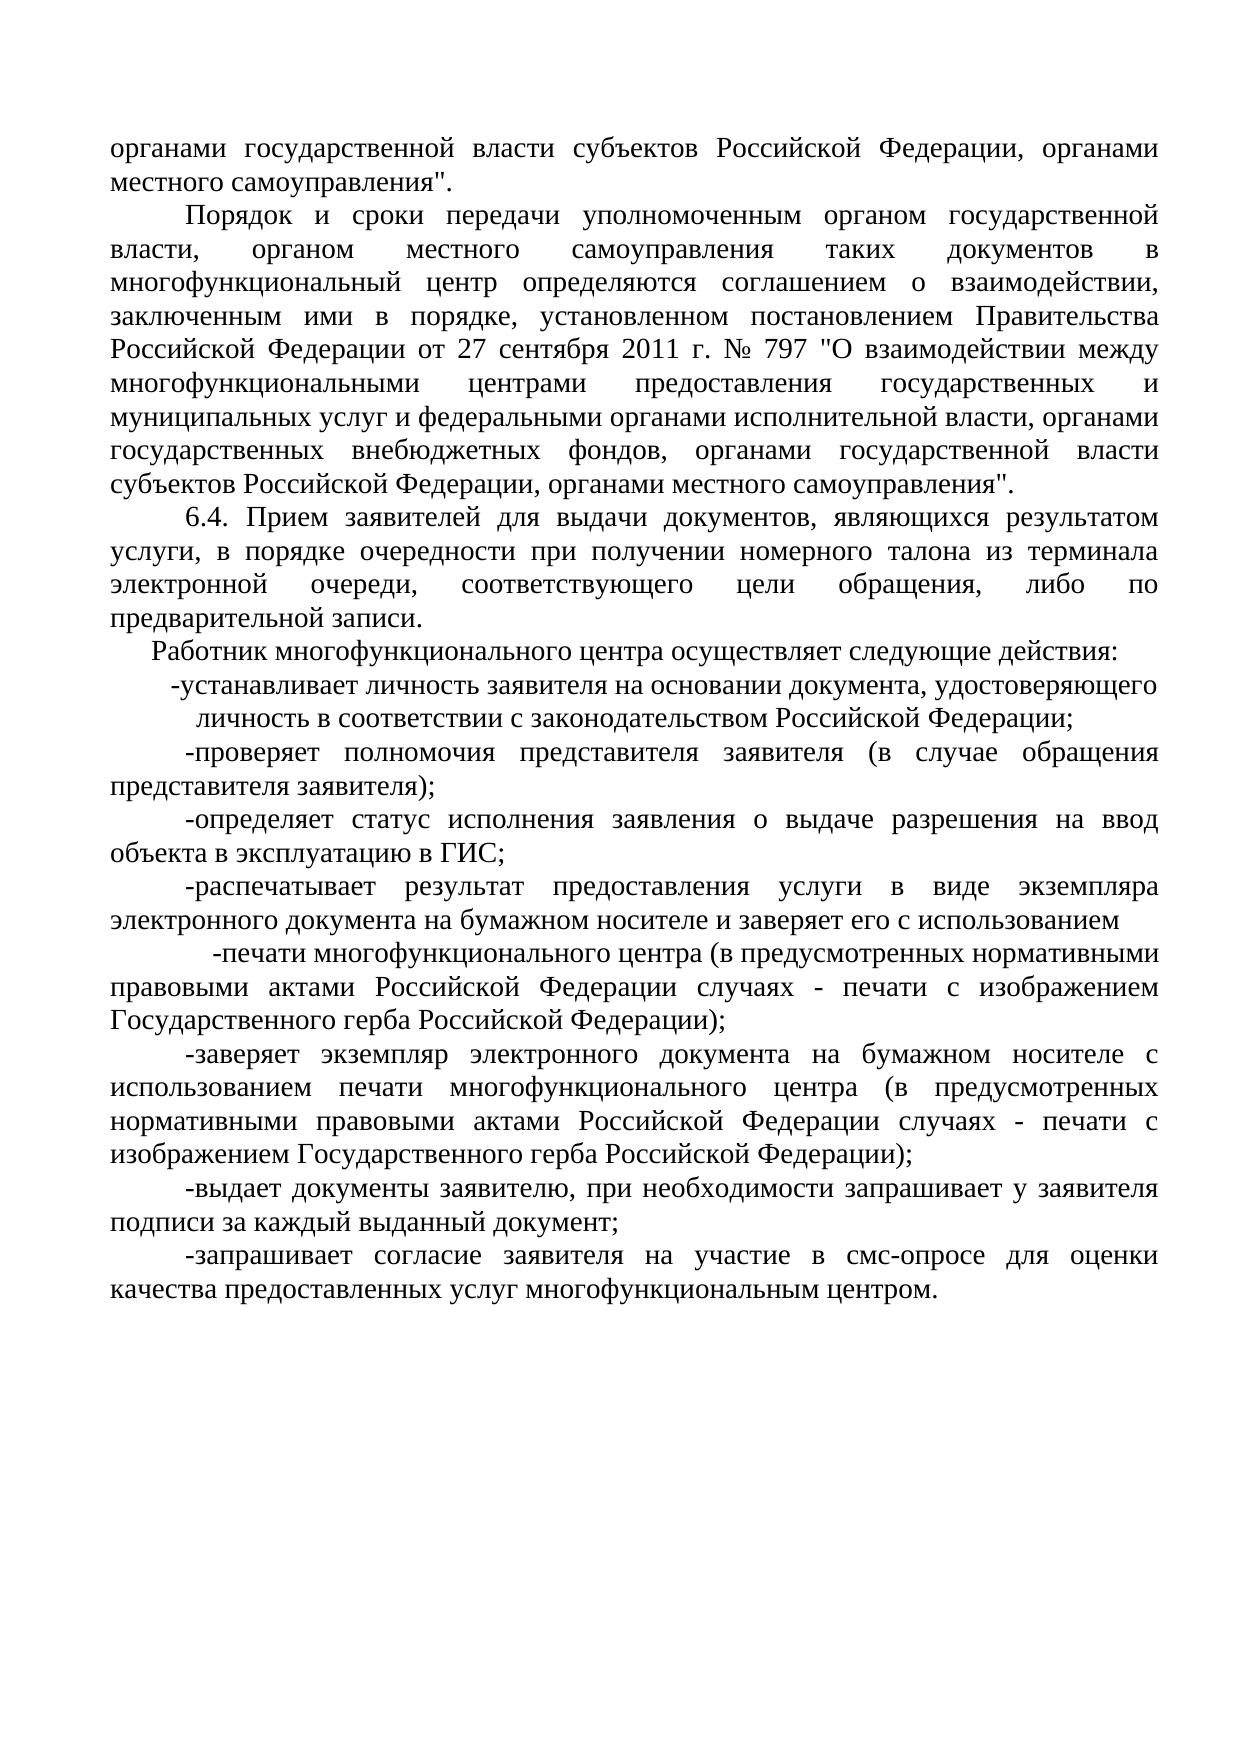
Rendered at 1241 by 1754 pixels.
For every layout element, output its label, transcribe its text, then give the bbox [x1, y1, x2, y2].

text -запрашивает согласие заявителя на участие в смс-опросе для оценки качества предоставленных услуг многофункциональным центром. [110, 1237, 1160, 1304]
text -проверяет полномочия представителя заявителя (в случае обращения представителя заявителя); [110, 734, 1160, 801]
text Работник многофункционального центра осуществляет следующие действия: [110, 633, 1160, 667]
text -печати многофункционального центра (в предусмотренных нормативными [110, 935, 1160, 969]
text -заверяет экземпляр электронного документа на бумажном носителе с использованием печати многофункционального центра (в предусмотренных нормативными правовыми актами Российской Федерации случаях - печати с изображением Государственного герба Российской Федерации); [110, 1036, 1160, 1170]
list Прием заявителей для выдачи документов, являющихся результатом услуги, в порядке очередности при получении номерного талона из терминала электронной очереди, соответствующего цели обращения, либо по предварительной записи. [110, 499, 1160, 633]
text -устанавливает личность заявителя на основании документа, удостоверяющего личность в соответствии с законодательством Российской Федерации; [110, 667, 1160, 734]
text -распечатывает результат предоставления услуги в виде экземпляра электронного документа на бумажном носителе и заверяет его с использованием [110, 868, 1160, 935]
text Порядок и сроки передачи уполномоченным органом государственной власти, органом местного самоуправления таких документов в многофункциональный центр определяются соглашением о взаимодействии, заключенным ими в порядке, установленном постановлением Правительства Российской Федерации от 27 сентября 2011 г. № 797 "О взаимодействии между многофункциональными центрами предоставления государственных и муниципальных услуг и федеральными органами исполнительной власти, органами государственных внебюджетных фондов, органами государственной власти субъектов Российской Федерации, органами местного самоуправления". [110, 197, 1160, 499]
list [110, 130, 1160, 197]
text -выдает документы заявителю, при необходимости запрашивает у заявителя подписи за каждый выданный документ; [110, 1170, 1160, 1237]
text правовыми актами Российской Федерации случаях - печати с изображением Государственного герба Российской Федерации); [110, 969, 1160, 1036]
text -определяет статус исполнения заявления о выдаче разрешения на ввод объекта в эксплуатацию в ГИС; [110, 801, 1160, 868]
